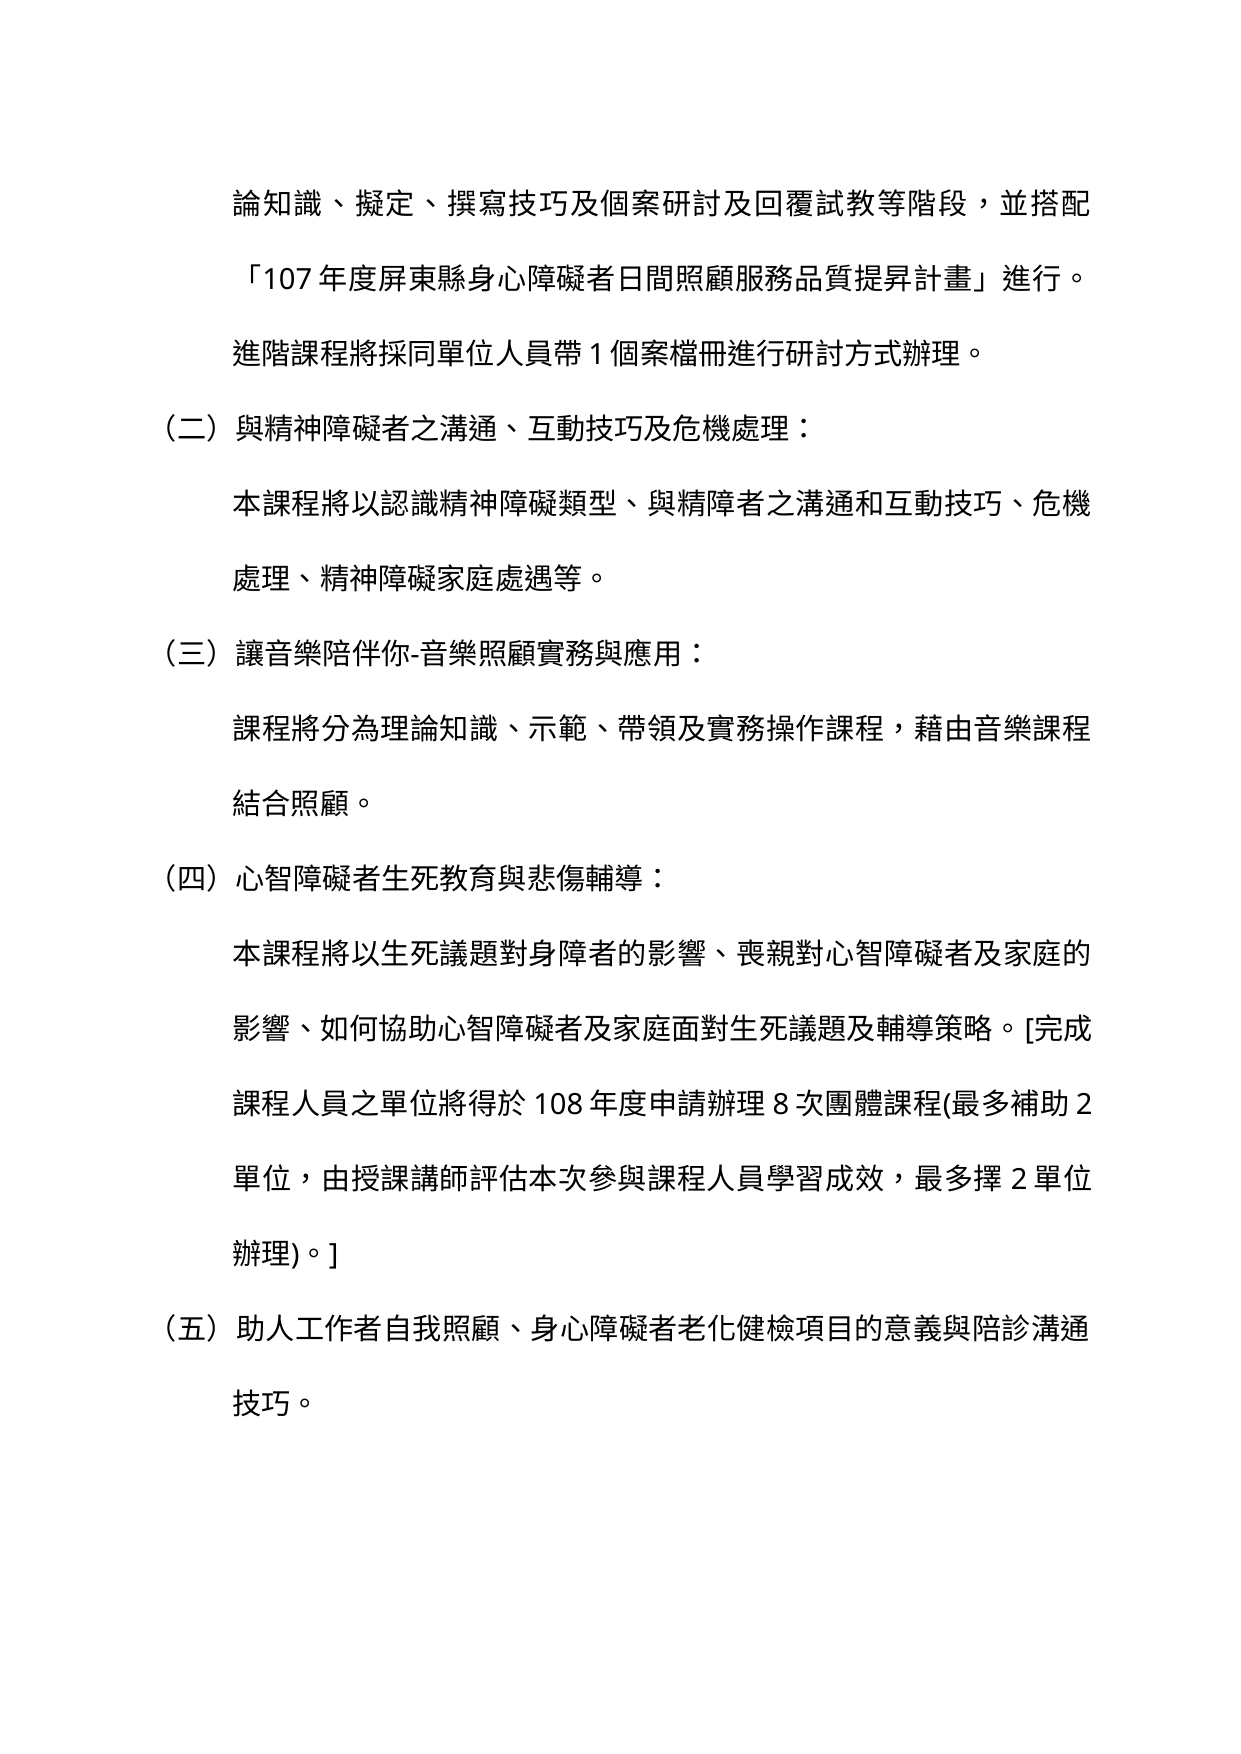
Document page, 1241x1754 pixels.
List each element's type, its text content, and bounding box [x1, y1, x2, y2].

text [232, 164, 1092, 389]
text （二）與精神障礙者之溝通、互動技巧及危機處理： [148, 389, 1092, 464]
text （三）讓音樂陪伴你-音樂照顧實務與應用： [148, 614, 1092, 689]
text 本課程將以生死議題對身障者的影響、喪親對心智障礙者及家庭的影響、如何協助心智障礙者及家庭面對生死議題及輔導策略。[完成課程人員之單位將得於108年度申請辦理8次團體課程(最多補助2單位，由授課講師評估本次參與課程人員學習成效，最多擇2單位辦理)。] [232, 914, 1092, 1289]
text 課程將分為理論知識、示範、帶領及實務操作課程，藉由音樂課程結合照顧。 [232, 689, 1092, 839]
text 本課程將以認識精神障礙類型、與精障者之溝通和互動技巧、危機處理、精神障礙家庭處遇等。 [232, 464, 1092, 614]
text （四）心智障礙者生死教育與悲傷輔導： [148, 839, 1092, 914]
text （五）助人工作者自我照顧、身心障礙者老化健檢項目的意義與陪診溝通技巧。 [148, 1289, 1092, 1439]
